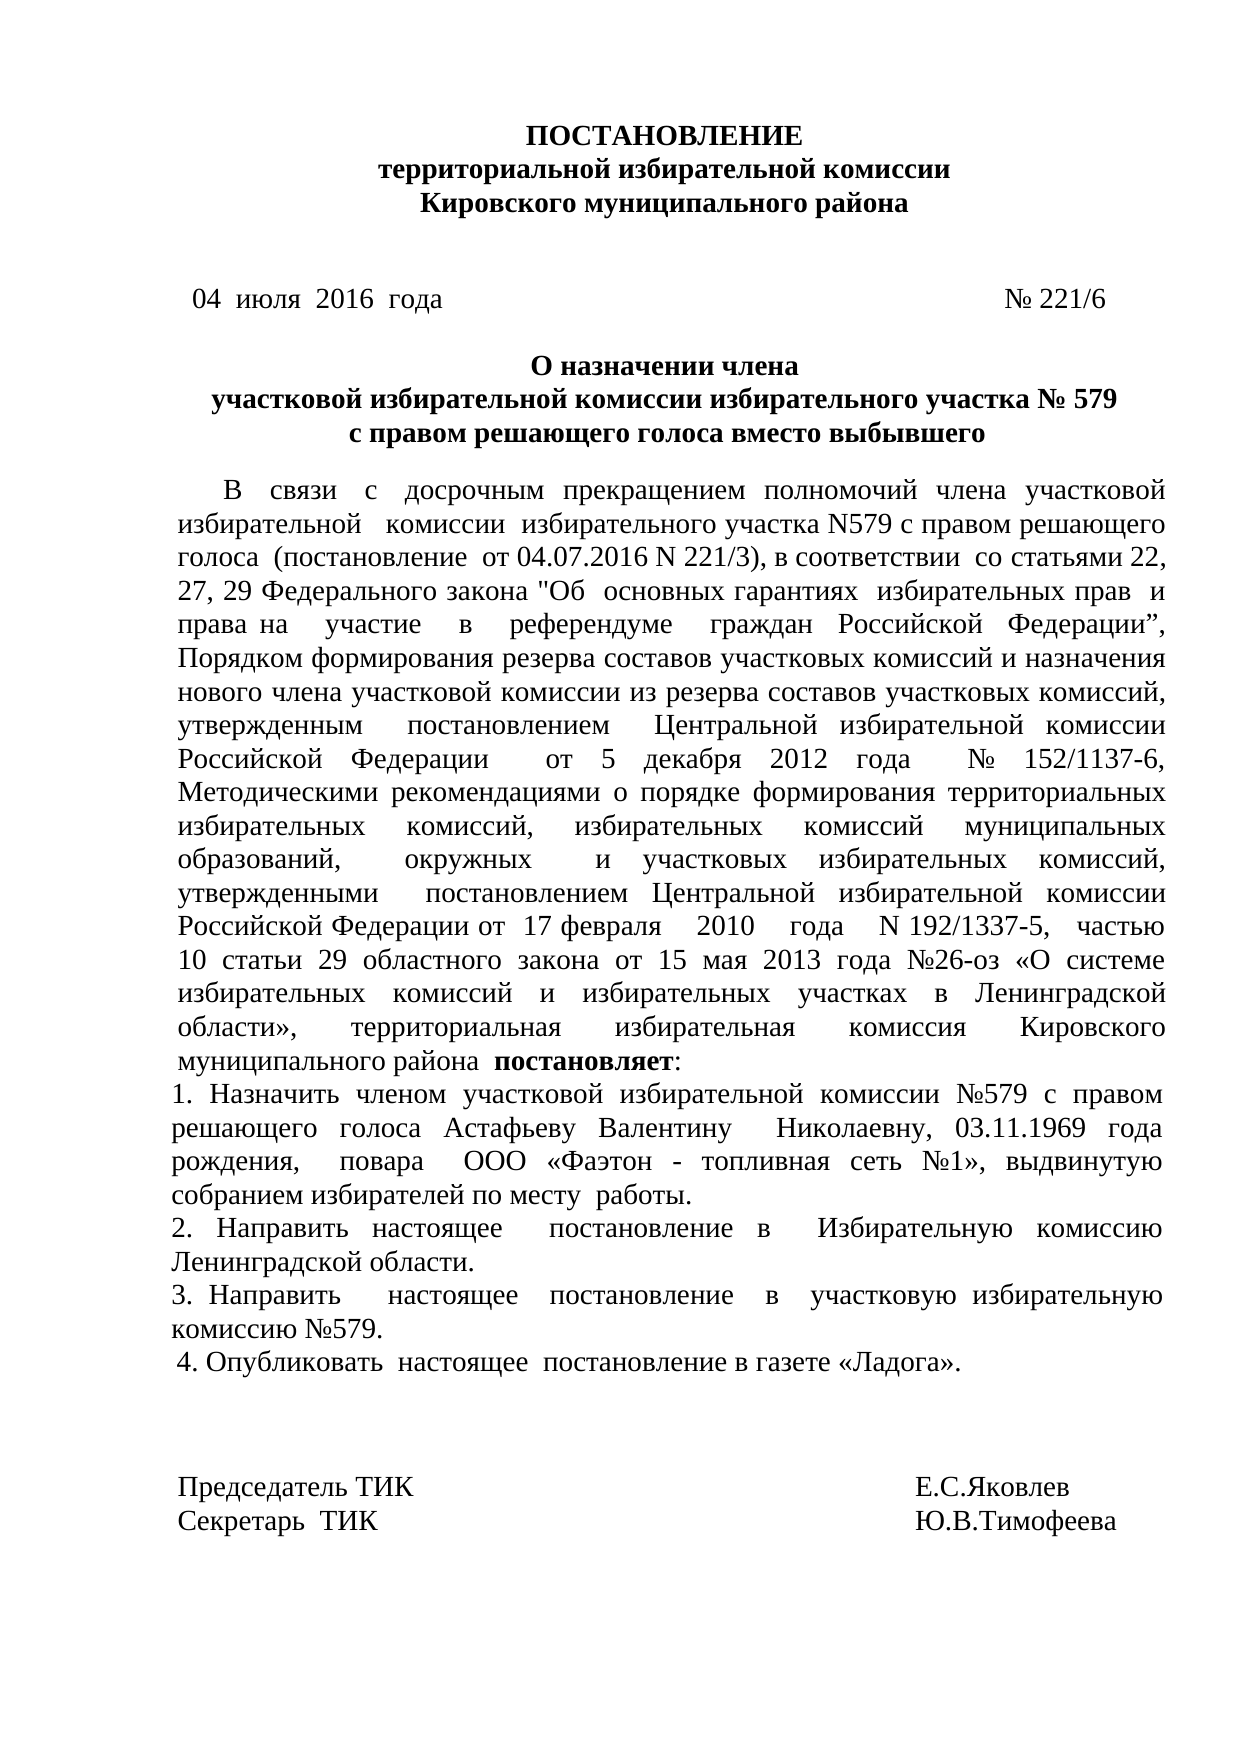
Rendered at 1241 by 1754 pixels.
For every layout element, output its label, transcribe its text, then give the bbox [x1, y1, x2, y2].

text Секретарь ТИК Ю.В.Тимофеева [177, 1503, 1167, 1536]
text ПОСТАНОВЛЕНИЕ [177, 118, 1152, 152]
text О назначении члена [177, 348, 1152, 382]
text В связи с досрочным прекращением полномочий члена участковой избирательной комиссии избирательного участка N579 с правом решающего голоса (постановление от 04.07.2016 N 221/3), в соответствии со статьями 22, 27, 29 Федерального закона "Об основных гарантиях избирательных прав и права на участие в референдуме граждан Российской Федерации”, Порядком формирования резерва составов участковых комиссий и назначения нового члена участковой комиссии из резерва составов участковых комиссий, утвержденным постановлением Центральной избирательной комиссии Российской Федерации от 5 декабря 2012 года № 152/1137-6, Методическими рекомендациями о порядке формирования территориальных избирательных комиссий, избирательных комиссий муниципальных образований, окружных и участковых избирательных комиссий, утвержденными постановлением Центральной избирательной комиссии Российской Федерации от 17 февраля 2010 года N 192/1337-5, частью 10 статьи 29 областного закона от 15 мая 2013 года №26-оз «О системе избирательных комиссий и избирательных участках в Ленинградской области», территориальная избирательная комиссия Кировского муниципального района постановляет: [177, 472, 1167, 1076]
text участковой избирательной комиссии избирательного участка № 579 [177, 382, 1152, 415]
text 1. Назначить членом участковой избирательной комиссии №579 с правом решающего голоса Астафьеву Валентину Николаевну, 03.11.1969 года рождения, повара ООО «Фаэтон - топливная сеть №1», выдвинутую собранием избирателей по месту работы. [171, 1076, 1163, 1210]
text Кировского муниципального района [177, 185, 1152, 219]
text с правом решающего голоса вместо выбывшего [171, 415, 1163, 449]
text территориальной избирательной комиссии [177, 152, 1152, 185]
text 2. Направить настоящее постановление в Избирательную комиссию Ленинградской области. [171, 1210, 1163, 1277]
text 4. Опубликовать настоящее постановление в газете «Ладога». [118, 1344, 1167, 1378]
text 04 июля 2016 года № 221/6 [177, 281, 1152, 314]
text Председатель ТИК Е.С.Яковлев [177, 1469, 1167, 1503]
text 3. Направить настоящее постановление в участковую избирательную комиссию №579. [171, 1277, 1163, 1344]
